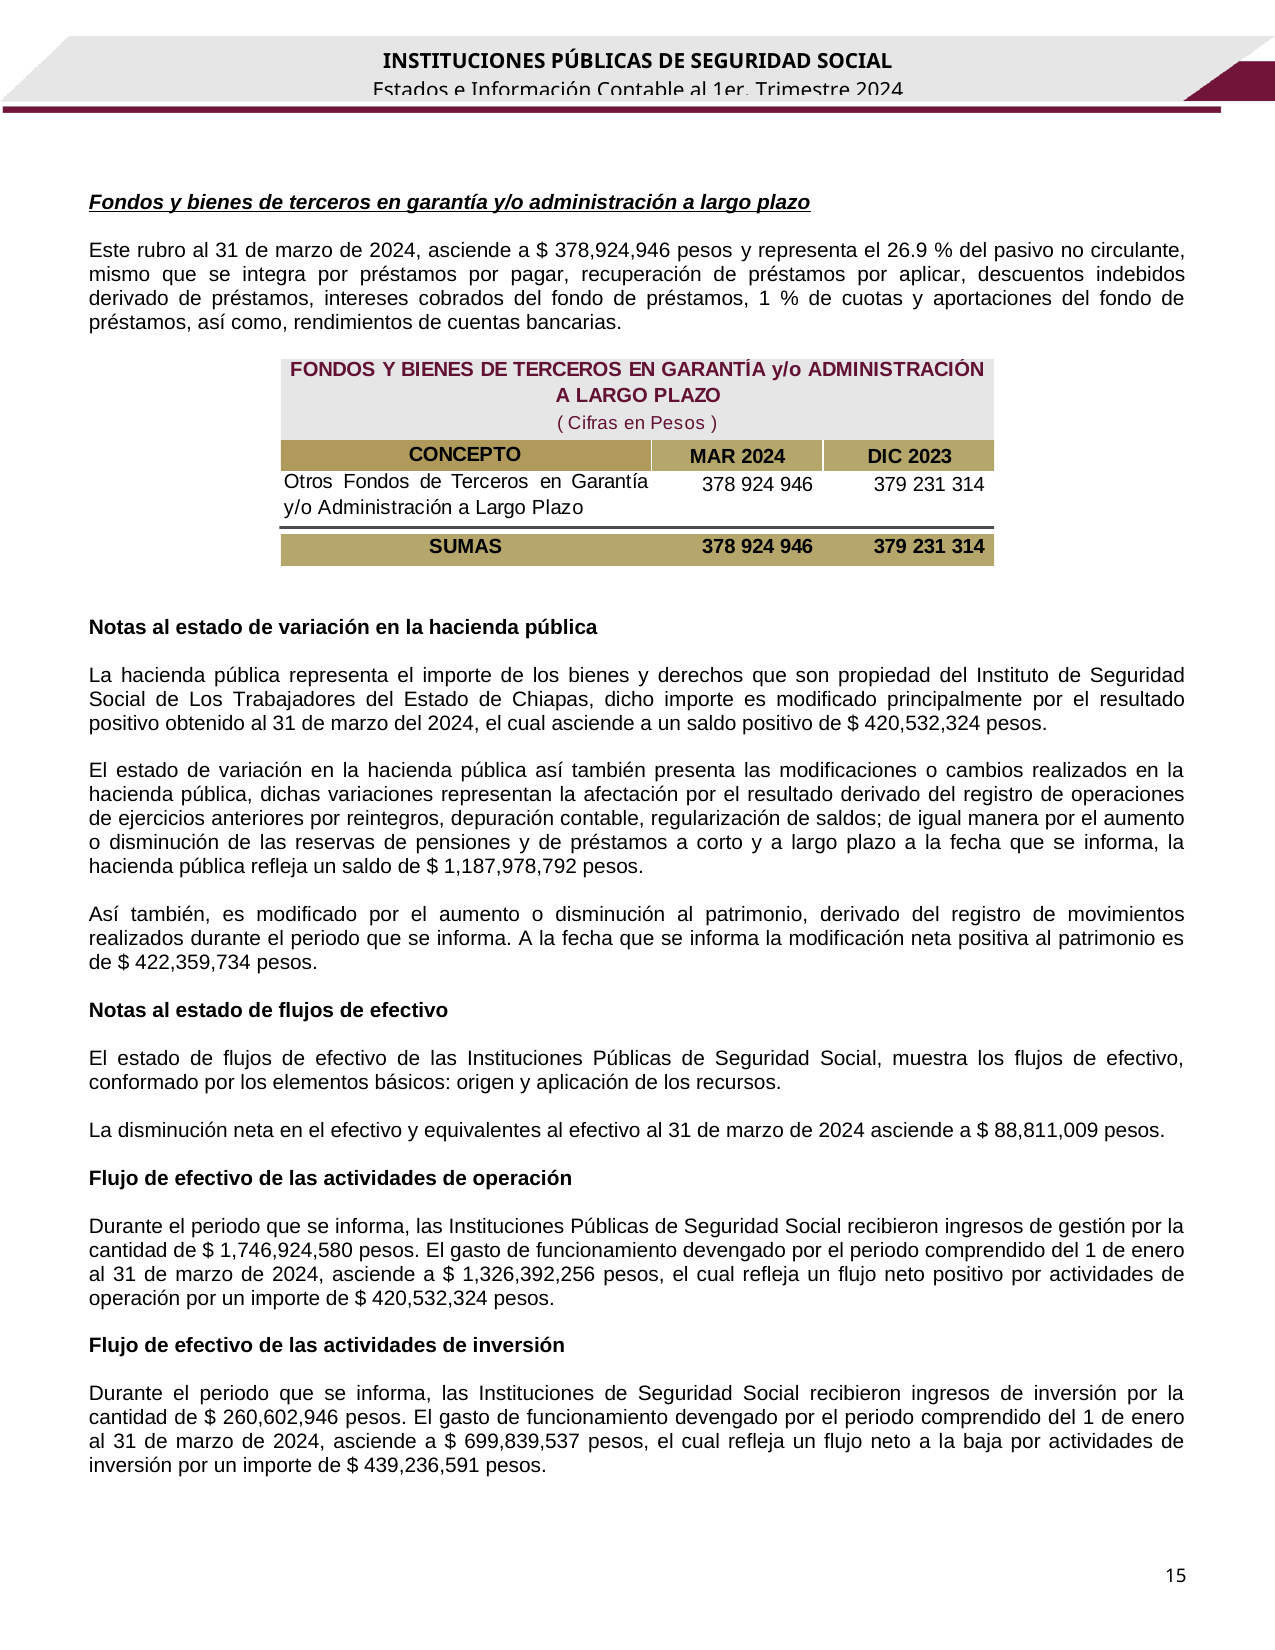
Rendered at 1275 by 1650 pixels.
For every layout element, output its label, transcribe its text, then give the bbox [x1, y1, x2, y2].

text La disminución neta en el efectivo y equivalentes al efectivo al 31 de marzo de 2024 asciende a $ 88,811,009 pesos. [89, 1118, 1186, 1142]
picture [0, 36, 1275, 113]
text Notas al estado de variación en la hacienda pública [89, 614, 1186, 638]
text Fondos y bienes de terceros en garantía y/o administración a largo plazo [89, 190, 1186, 214]
text Este rubro al 31 de marzo de 2024, asciende a $ 378,924,946 pesos y representa el 26.9 % del pasivo no circulante, mismo que se integra por préstamos por pagar, recuperación de préstamos por aplicar, descuentos indebidos derivado de préstamos, intereses cobrados del fondo de préstamos, 1 % de cuotas y aportaciones del fondo de préstamos, así como, rendimientos de cuentas bancarias. [89, 238, 1186, 334]
text El estado de variación en la hacienda pública así también presenta las modificaciones o cambios realizados en la hacienda pública, dichas variaciones representan la afectación por el resultado derivado del registro de operaciones de ejercicios anteriores por reintegros, depuración contable, regularización de saldos; de igual manera por el aumento o disminución de las reservas de pensiones y de préstamos a corto y a largo plazo a la fecha que se informa, la hacienda pública refleja un saldo de $ 1,187,978,792 pesos. [89, 758, 1186, 878]
text Notas al estado de flujos de efectivo [89, 998, 1186, 1022]
text La hacienda pública representa el importe de los bienes y derechos que son propiedad del Instituto de Seguridad Social de Los Trabajadores del Estado de Chiapas, dicho importe es modificado principalmente por el resultado positivo obtenido al 31 de marzo del 2024, el cual asciende a un saldo positivo de $ 420,532,324 pesos. [89, 662, 1186, 734]
text Durante el periodo que se informa, las Instituciones de Seguridad Social recibieron ingresos de inversión por la cantidad de $ 260,602,946 pesos. El gasto de funcionamiento devengado por el periodo comprendido del 1 de enero al 31 de marzo de 2024, asciende a $ 699,839,537 pesos, el cual refleja un flujo neto a la baja por actividades de inversión por un importe de $ 439,236,591 pesos. [89, 1381, 1186, 1477]
text Flujo de efectivo de las actividades de inversión [89, 1333, 1186, 1357]
text El estado de flujos de efectivo de las Instituciones Públicas de Seguridad Social, muestra los flujos de efectivo, conformado por los elementos básicos: origen y aplicación de los recursos. [89, 1046, 1186, 1094]
text Flujo de efectivo de las actividades de operación [89, 1166, 1186, 1189]
text Así también, es modificado por el aumento o disminución al patrimonio, derivado del registro de movimientos realizados durante el periodo que se informa. A la fecha que se informa la modificación neta positiva al patrimonio es de $ 422,359,734 pesos. [89, 902, 1186, 974]
text Durante el periodo que se informa, las Instituciones Públicas de Seguridad Social recibieron ingresos de gestión por la cantidad de $ 1,746,924,580 pesos. El gasto de funcionamiento devengado por el periodo comprendido del 1 de enero al 31 de marzo de 2024, asciende a $ 1,326,392,256 pesos, el cual refleja un flujo neto positivo por actividades de operación por un importe de $ 420,532,324 pesos. [89, 1213, 1186, 1309]
